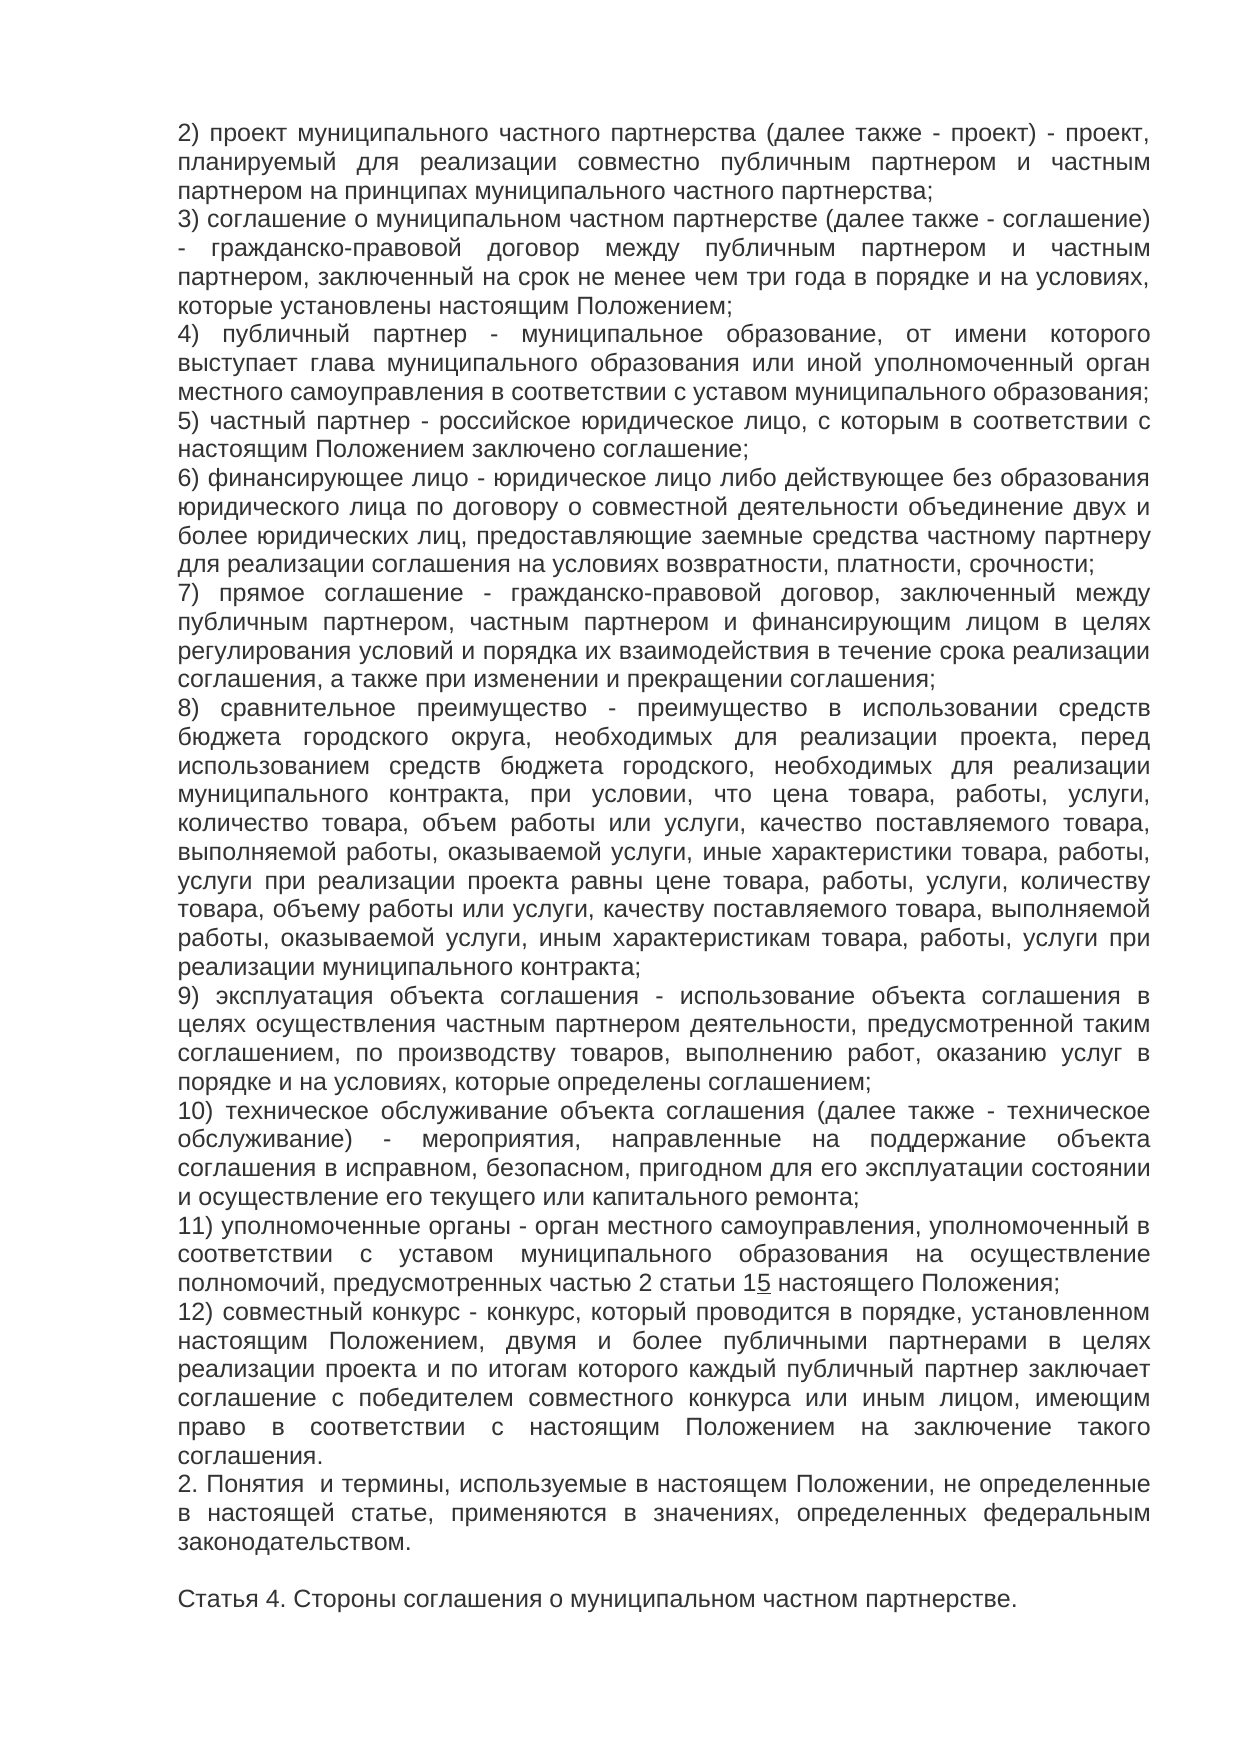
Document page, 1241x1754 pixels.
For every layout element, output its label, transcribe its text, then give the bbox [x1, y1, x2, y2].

text 3) соглашение о муниципальном частном партнерстве (далее также - соглашение) - гражданско-правовой договор между публичным партнером и частным партнером, заключенный на срок не менее чем три года в порядке и на условиях, которые установлены настоящим Положением; [177, 204, 1152, 319]
text 10) техническое обслуживание объекта соглашения (далее также - техническое обслуживание) - мероприятия, направленные на поддержание объекта соглашения в исправном, безопасном, пригодном для его эксплуатации состоянии и осуществление его текущего или капитального ремонта; [177, 1096, 1152, 1211]
text Статья 4. Стороны соглашения о муниципальном частном партнерстве. [177, 1584, 1152, 1613]
text 7) прямое соглашение - гражданско-правовой договор, заключенный между публичным партнером, частным партнером и финансирующим лицом в целях регулирования условий и порядка их взаимодействия в течение срока реализации соглашения, а также при изменении и прекращении соглашения; [177, 578, 1152, 693]
text 5) частный партнер - российское юридическое лицо, с которым в соответствии с настоящим Положением заключено соглашение; [177, 406, 1152, 463]
text 2. Понятия и термины, используемые в настоящем Положении, не определенные в настоящей статье, применяются в значениях, определенных федеральным законодательством. [177, 1469, 1152, 1556]
text 4) публичный партнер - муниципальное образование, от имени которого выступает глава муниципального образования или иной уполномоченный орган местного самоуправления в соответствии с уставом муниципального образования; [177, 319, 1152, 406]
text 11) уполномоченные органы - орган местного самоуправления, уполномоченный в соответствии с уставом муниципального образования на осуществление полномочий, предусмотренных частью 2 статьи 15 настоящего Положения; [177, 1211, 1152, 1297]
text 8) сравнительное преимущество - преимущество в использовании средств бюджета городского округа, необходимых для реализации проекта, перед использованием средств бюджета городского, необходимых для реализации муниципального контракта, при условии, что цена товара, работы, услуги, количество товара, объем работы или услуги, качество поставляемого товара, выполняемой работы, оказываемой услуги, иные характеристики товара, работы, услуги при реализации проекта равны цене товара, работы, услуги, количеству товара, объему работы или услуги, качеству поставляемого товара, выполняемой работы, оказываемой услуги, иным характеристикам товара, работы, услуги при реализации муниципального контракта; [177, 693, 1152, 981]
text 2) проект муниципального частного партнерства (далее также - проект) - проект, планируемый для реализации совместно публичным партнером и частным партнером на принципах муниципального частного партнерства; [177, 118, 1152, 204]
text 6) финансирующее лицо - юридическое лицо либо действующее без образования юридического лица по договору о совместной деятельности объединение двух и более юридических лиц, предоставляющие заемные средства частному партнеру для реализации соглашения на условиях возвратности, платности, срочности; [177, 463, 1152, 578]
text 12) совместный конкурс - конкурс, который проводится в порядке, установленном настоящим Положением, двумя и более публичными партнерами в целях реализации проекта и по итогам которого каждый публичный партнер заключает соглашение с победителем совместного конкурса или иным лицом, имеющим право в соответствии с настоящим Положением на заключение такого соглашения. [177, 1297, 1152, 1469]
text 9) эксплуатация объекта соглашения - использование объекта соглашения в целях осуществления частным партнером деятельности, предусмотренной таким соглашением, по производству товаров, выполнению работ, оказанию услуг в порядке и на условиях, которые определены соглашением; [177, 981, 1152, 1096]
